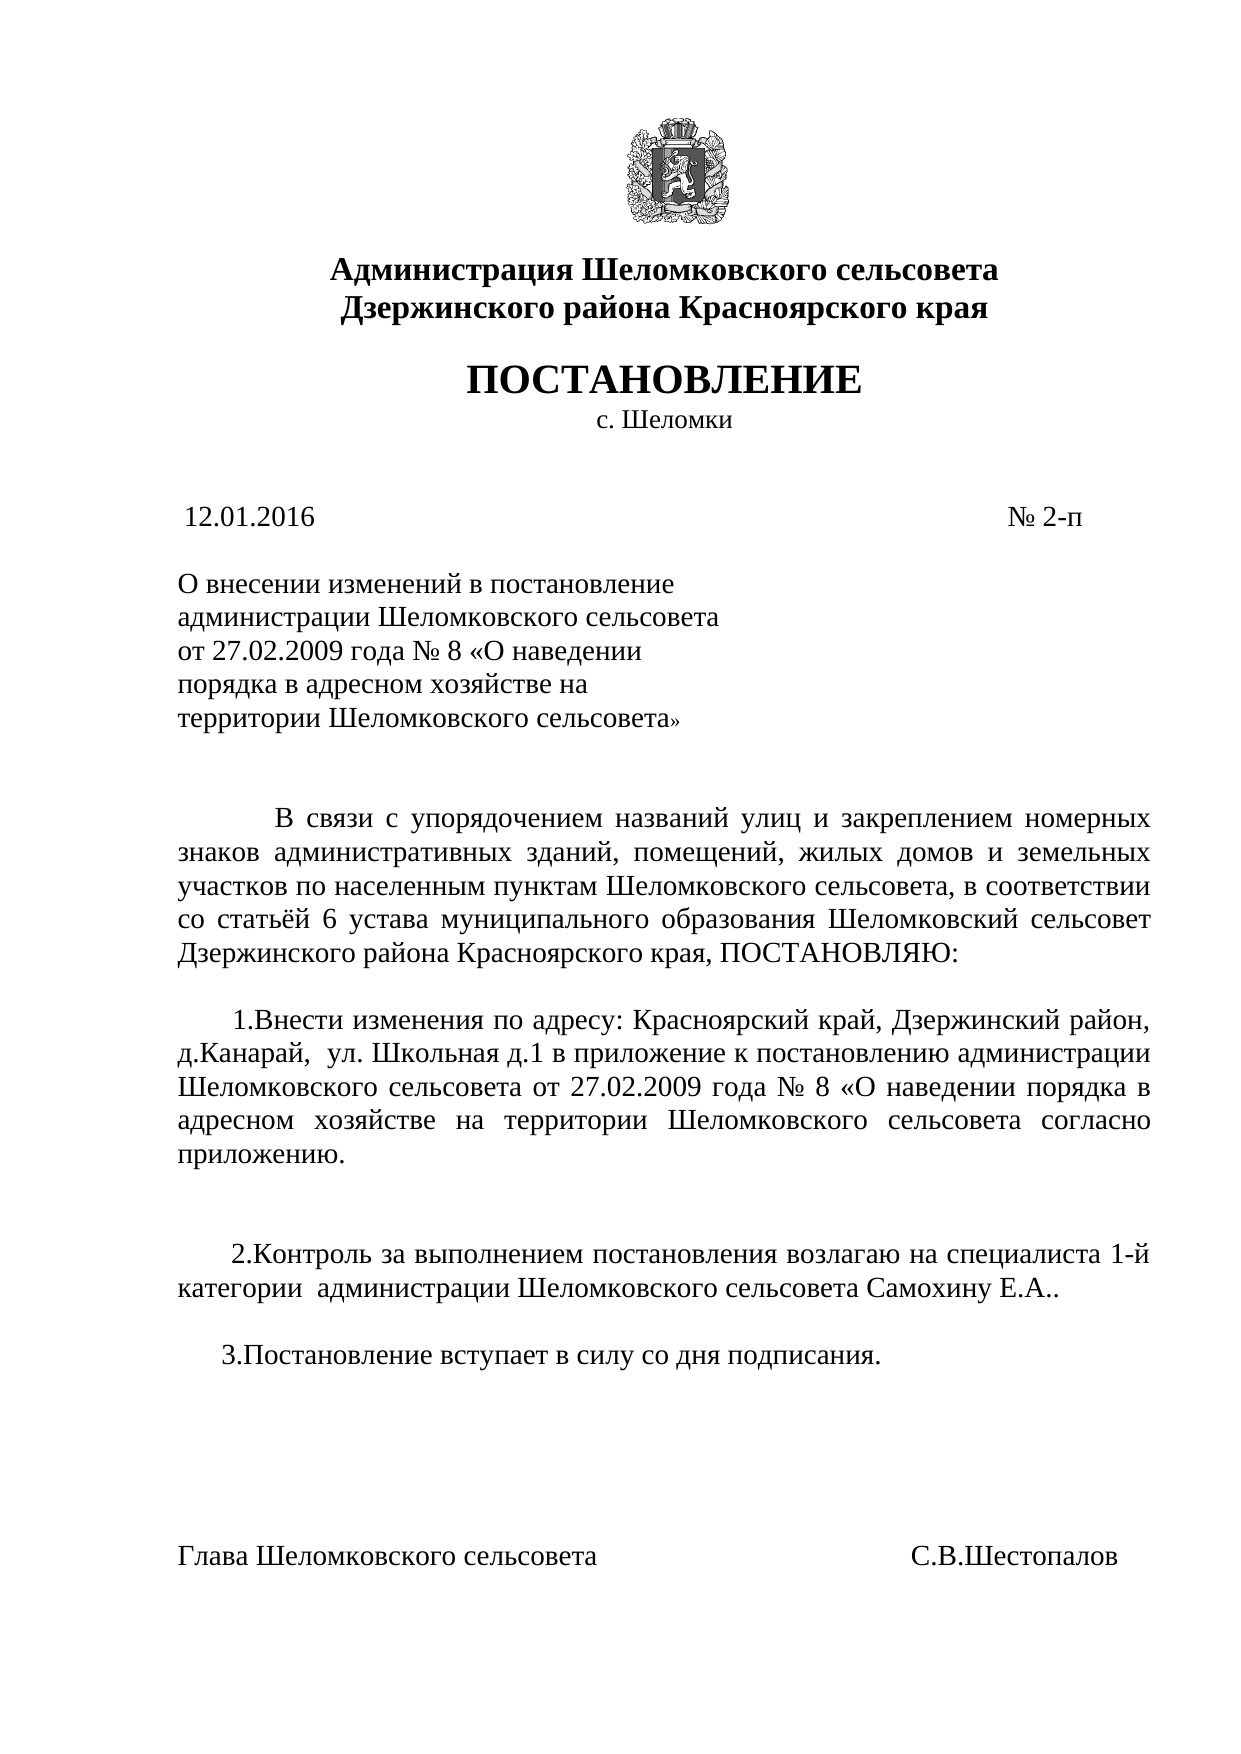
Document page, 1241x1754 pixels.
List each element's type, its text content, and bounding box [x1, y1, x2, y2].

subtitle Дзержинского района Красноярского края [177, 288, 1152, 326]
text администрации Шеломковского сельсовета [177, 599, 1152, 633]
text 3.Постановление вступает в силу со дня подписания. [177, 1337, 1152, 1371]
subtitle ПОСТАНОВЛЕНИЕ [177, 355, 1152, 403]
title Администрация Шеломковского сельсовета [177, 249, 1152, 288]
text Глава Шеломковского сельсовета С.В.Шестопалов [177, 1538, 1152, 1572]
text от 27.02.2009 года № 8 «О наведении [177, 633, 1152, 666]
text 2.Контроль за выполнением постановления возлагаю на специалиста 1-й категории администрации Шеломковского сельсовета Самохину Е.А.. [177, 1237, 1152, 1304]
text территории Шеломковского сельсовета» [177, 700, 1152, 733]
text 12.01.2016 № 2-п [183, 499, 1152, 532]
picture [626, 118, 730, 226]
text 1.Внести изменения по адресу: Красноярский край, Дзержинский район, д.Канарай, ул. Школьная д.1 в приложение к постановлению администрации Шеломковского сельсовета от 27.02.2009 года № 8 «О наведении порядка в адресном хозяйстве на территории Шеломковского сельсовета согласно приложению. [177, 1002, 1152, 1169]
text с. Шеломки [177, 403, 1152, 434]
text порядка в адресном хозяйстве на [177, 666, 1152, 700]
text О внесении изменений в постановление [177, 566, 1152, 599]
text В связи с упорядочением названий улиц и закреплением номерных знаков административных зданий, помещений, жилых домов и земельных участков по населенным пунктам Шеломковского сельсовета, в соответствии со статьёй 6 устава муниципального образования Шеломковский сельсовет Дзержинского района Красноярского края, ПОСТАНОВЛЯЮ: [177, 801, 1152, 968]
